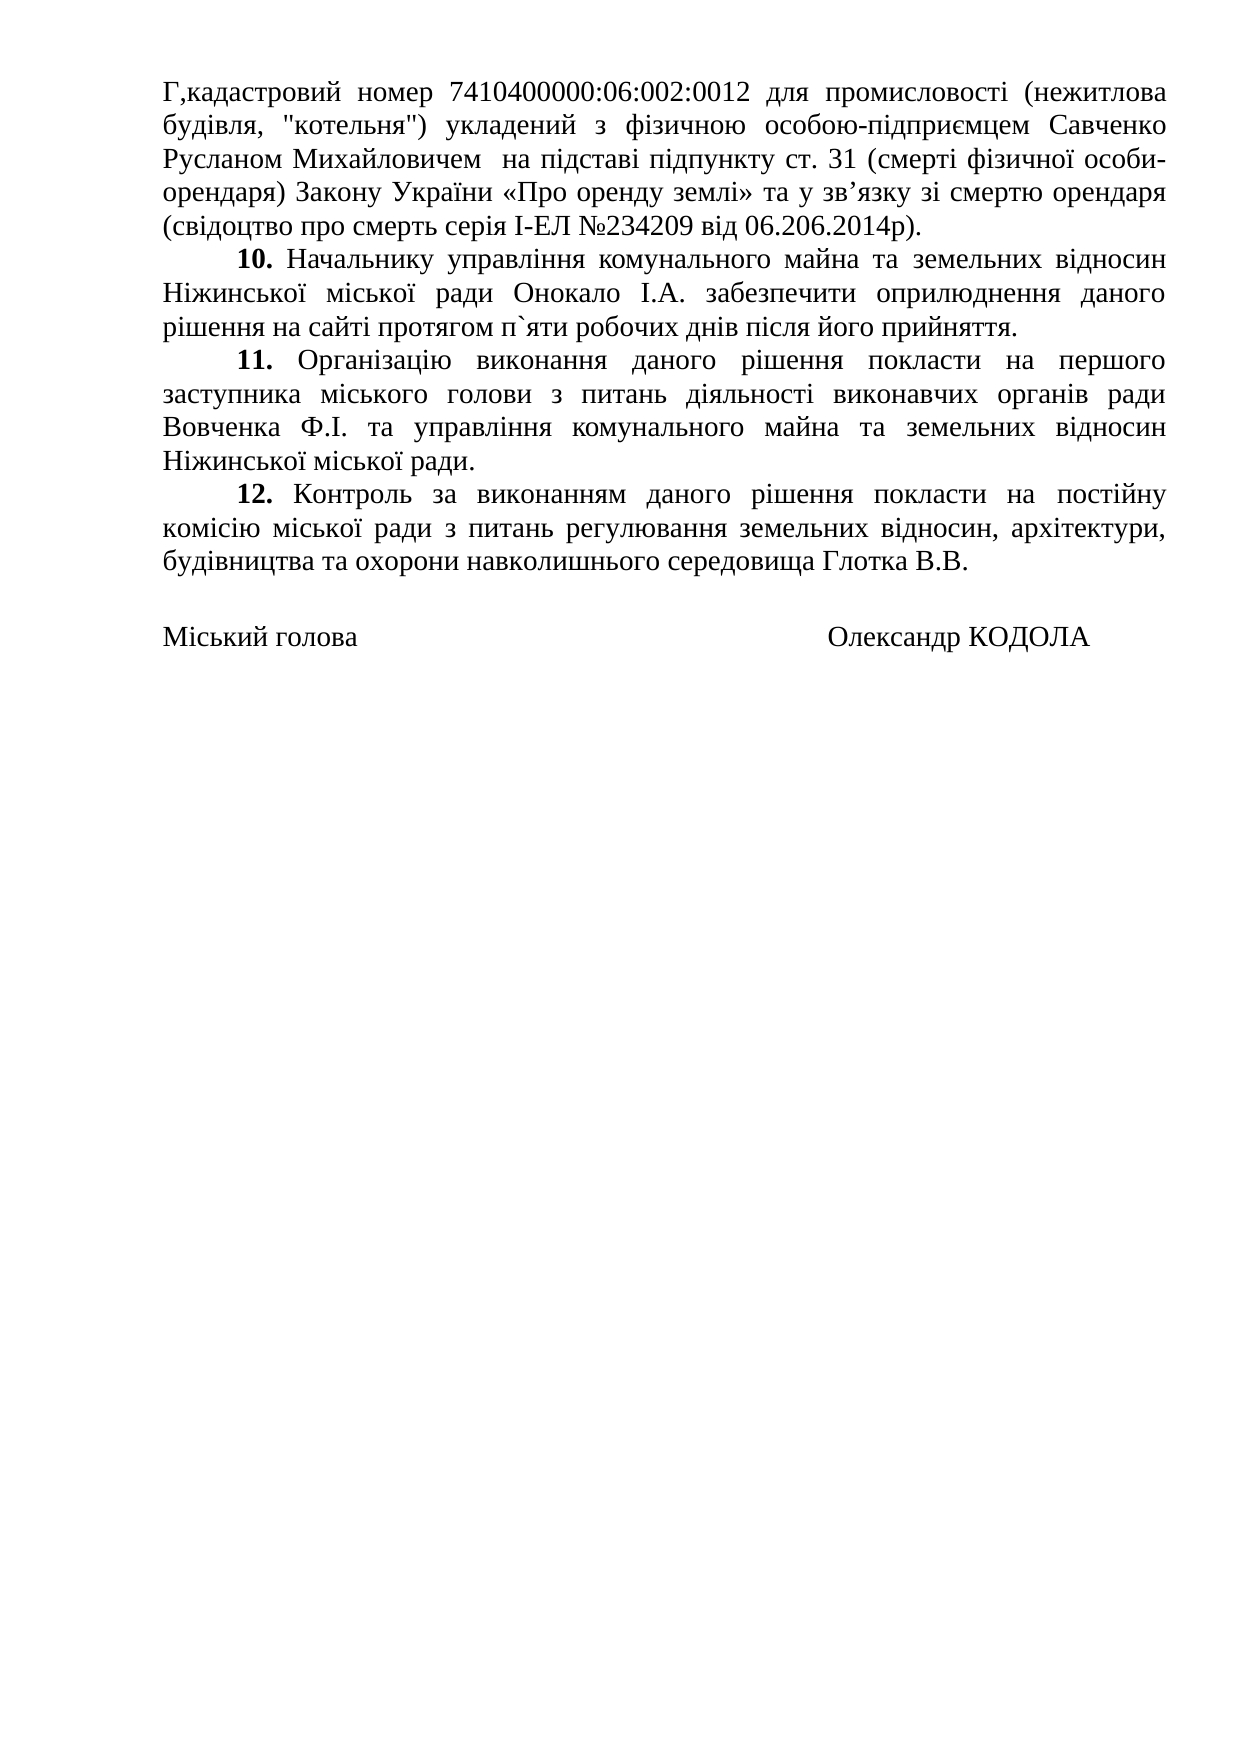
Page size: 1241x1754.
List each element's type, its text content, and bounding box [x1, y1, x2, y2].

text 10. Начальнику управління комунального майна та земельних відносин Ніжинської міської ради Онокало І.А. забезпечити оприлюднення даного рішення на сайті протягом п`яти робочих днів після його прийняття. [162, 242, 1167, 342]
text 11. Організацію виконання даного рішення покласти на першого заступника міського голови з питань діяльності виконавчих органів ради Вовченка Ф.І. та управління комунального майна та земельних відносин Ніжинської міської ради. [162, 342, 1167, 476]
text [162, 74, 1167, 242]
text 12. Контроль за виконанням даного рішення покласти на постійну комісію міської ради з питань регулювання земельних відносин, архітектури, будівництва та охорони навколишнього середовища Глотка В.В. [162, 476, 1167, 577]
subtitle Міський голова Олександр КОДОЛА [162, 619, 1167, 652]
